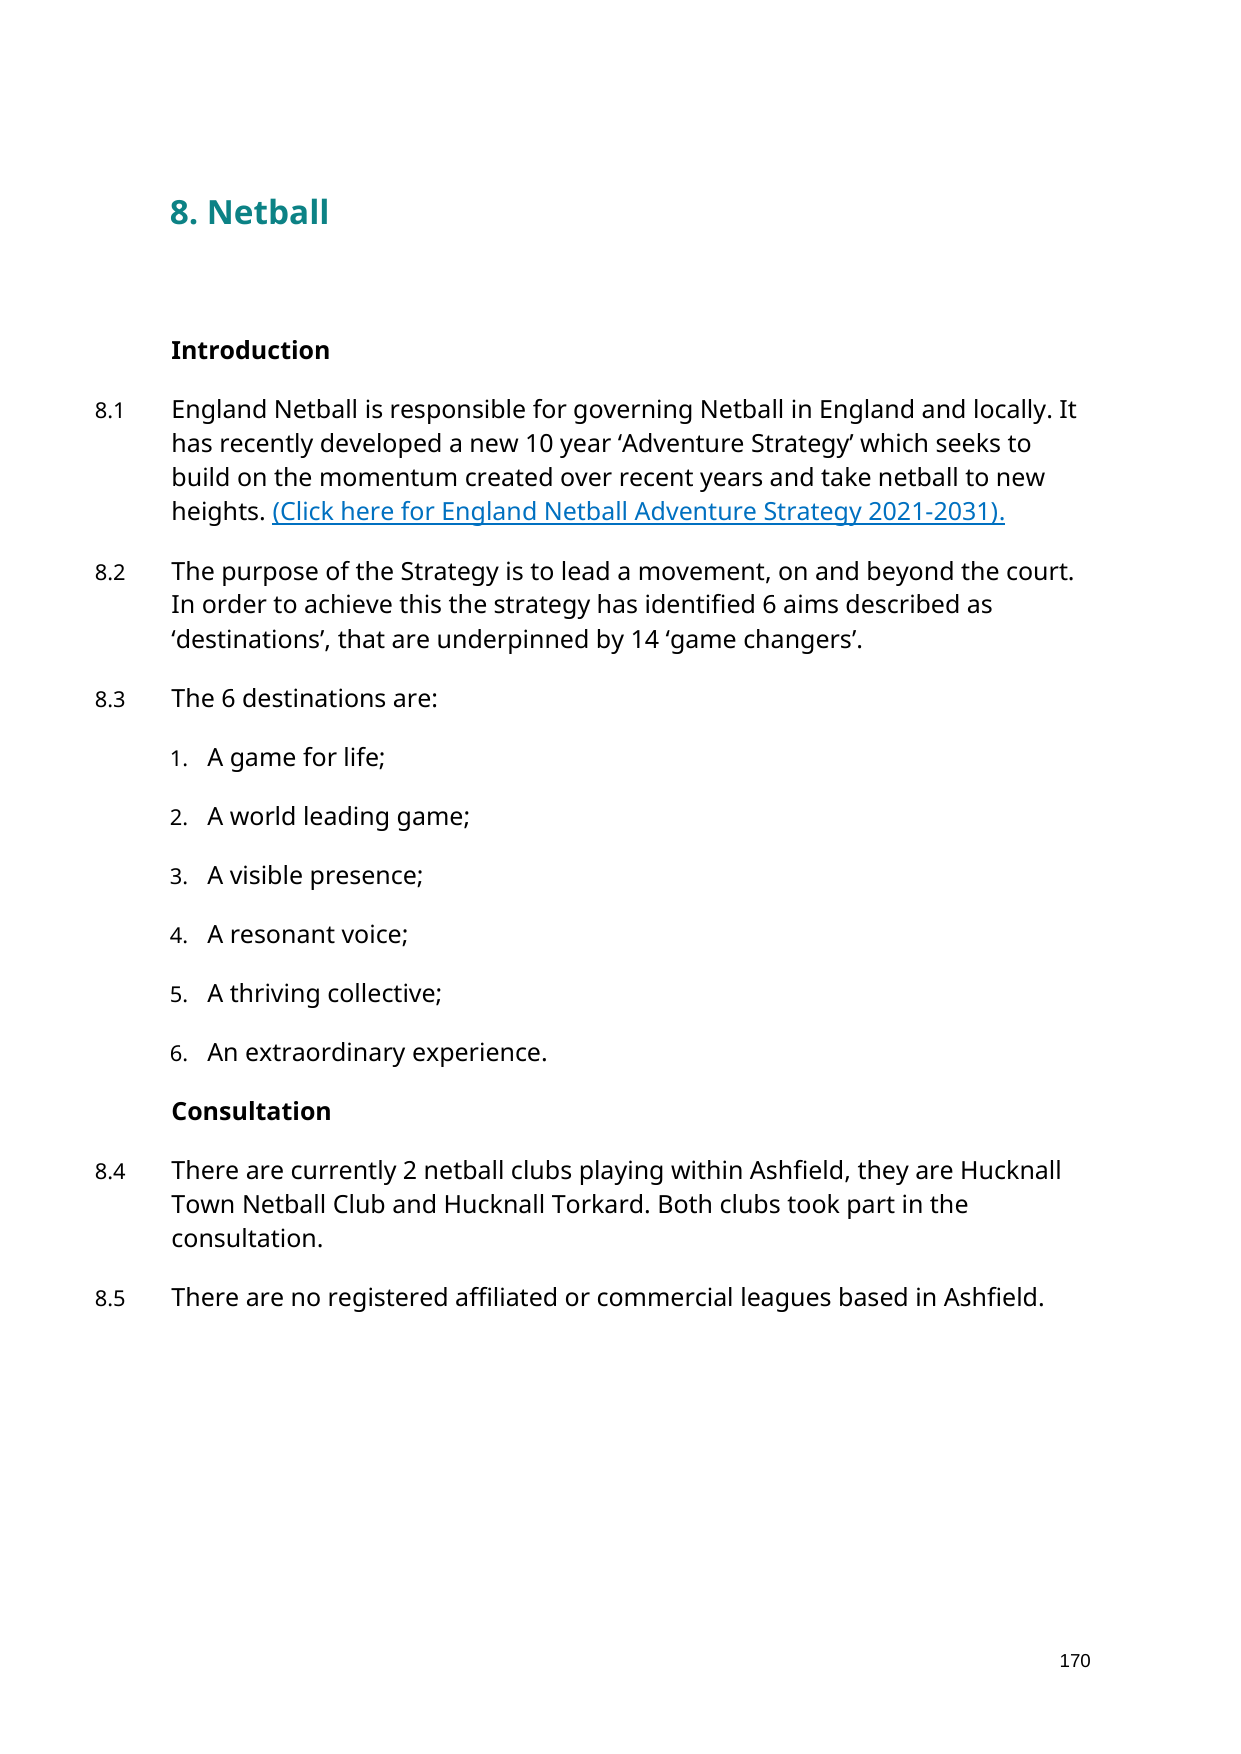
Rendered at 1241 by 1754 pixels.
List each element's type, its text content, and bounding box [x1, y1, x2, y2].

list A world leading game; [169, 798, 1090, 832]
list A thriving collective; [169, 976, 1090, 1010]
list A resonant voice; [169, 917, 1090, 951]
text The purpose of the Strategy is to lead a movement, on and beyond the court. In order to achieve this the strategy has identified 6 aims described as ‘destinations’, that are underpinned by 14 ‘game changers’. [94, 553, 1090, 655]
subtitle Consultation [171, 1094, 1090, 1128]
text England Netball is responsible for governing Netball in England and locally. It has recently developed a new 10 year ‘Adventure Strategy’ which seeks to build on the momentum created over recent years and take netball to new heights. (Click here for England Netball Adventure Strategy 2021-2031). [94, 392, 1090, 528]
text There are no registered affiliated or commercial leagues based in Ashfield. [94, 1280, 1090, 1314]
list An extraordinary experience. [169, 1035, 1090, 1069]
text There are currently 2 netball clubs playing within Ashfield, they are Hucknall Town Netball Club and Hucknall Torkard. Both clubs took part in the consultation. [94, 1153, 1090, 1255]
text The 6 destinations are: [94, 680, 1090, 714]
list A visible presence; [169, 857, 1090, 892]
subtitle Introduction [171, 333, 1090, 367]
list A game for life; [169, 739, 1090, 773]
subtitle 8. Netball [169, 188, 1090, 234]
